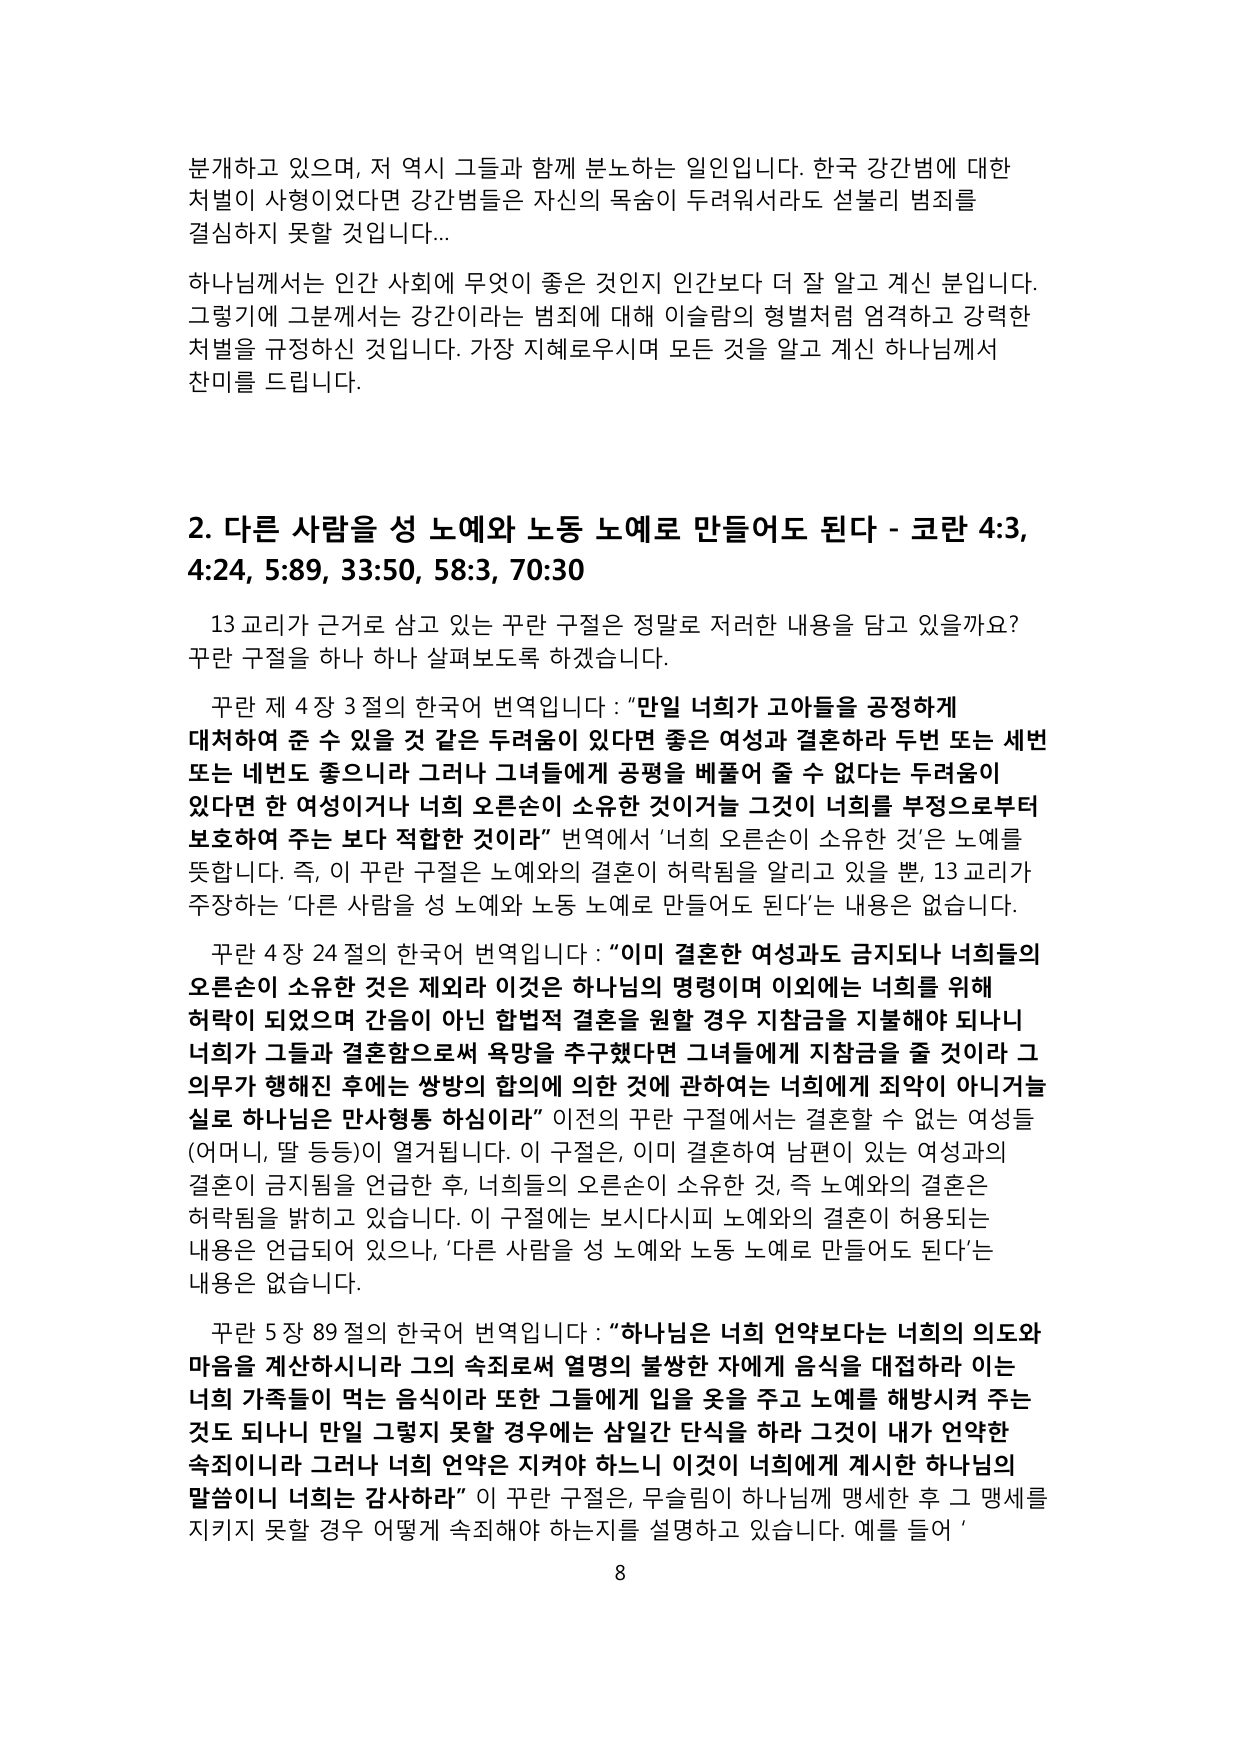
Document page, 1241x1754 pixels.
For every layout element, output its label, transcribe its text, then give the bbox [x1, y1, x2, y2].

text 13교리가 근거로 삼고 있는 꾸란 구절은 정말로 저러한 내용을 담고 있을까요? 꾸란 구절을 하나 하나 살펴보도록 하겠습니다. [187, 607, 1053, 671]
text 꾸란 제 4장 3절의 한국어 번역입니다 : “만일 너희가 고아들을 공정하게 대처하여 준 수 있을 것 같은 두려움이 있다면 좋은 여성과 결혼하라 두번 또는 세번 또는 네번도 좋으니라 그러나 그녀들에게 공평을 베풀어 줄 수 없다는 두려움이 있다면 한 여성이거나 너희 오른손이 소유한 것이거늘 그것이 너희를 부정으로부터 보호하여 주는 보다 적합한 것이라” 번역에서 ‘너희 오른손이 소유한 것’은 노예를 뜻합니다. 즉, 이 꾸란 구절은 노예와의 결혼이 허락됨을 알리고 있을 뿐, 13교리가 주장하는 ‘다른 사람을 성 노예와 노동 노예로 만들어도 된다’는 내용은 없습니다. [187, 689, 1053, 918]
text 꾸란 4장 24절의 한국어 번역입니다 : “이미 결혼한 여성과도 금지되나 너희들의 오른손이 소유한 것은 제외라 이것은 하나님의 명령이며 이외에는 너희를 위해 허락이 되었으며 간음이 아닌 합법적 결혼을 원할 경우 지참금을 지불해야 되나니 너희가 그들과 결혼함으로써 욕망을 추구했다면 그녀들에게 지참금을 줄 것이라 그 의무가 행해진 후에는 쌍방의 합의에 의한 것에 관하여는 너희에게 죄악이 아니거늘 실로 하나님은 만사형통 하심이라” 이전의 꾸란 구절에서는 결혼할 수 없는 여성들(어머니, 딸 등등)이 열거됩니다. 이 구절은, 이미 결혼하여 남편이 있는 여성과의 결혼이 금지됨을 언급한 후, 너희들의 오른손이 소유한 것, 즉 노예와의 결혼은 허락됨을 밝히고 있습니다. 이 구절에는 보시다시피 노예와의 결혼이 허용되는 내용은 언급되어 있으나, ‘다른 사람을 성 노예와 노동 노예로 만들어도 된다’는 내용은 없습니다. [187, 937, 1053, 1296]
text 2. 다른 사람을 성 노예와 노동 노예로 만들어도 된다 - 코란 4:3, 4:24, 5:89, 33:50, 58:3, 70:30 [187, 507, 1053, 587]
text 하나님께서는 인간 사회에 무엇이 좋은 것인지 인간보다 더 잘 알고 계신 분입니다. 그렇기에 그분께서는 강간이라는 범죄에 대해 이슬람의 형벌처럼 엄격하고 강력한 처벌을 규정하신 것입니다. 가장 지혜로우시며 모든 것을 알고 계신 하나님께서 찬미를 드립니다. [187, 265, 1053, 395]
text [187, 1315, 1053, 1543]
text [187, 150, 1053, 246]
